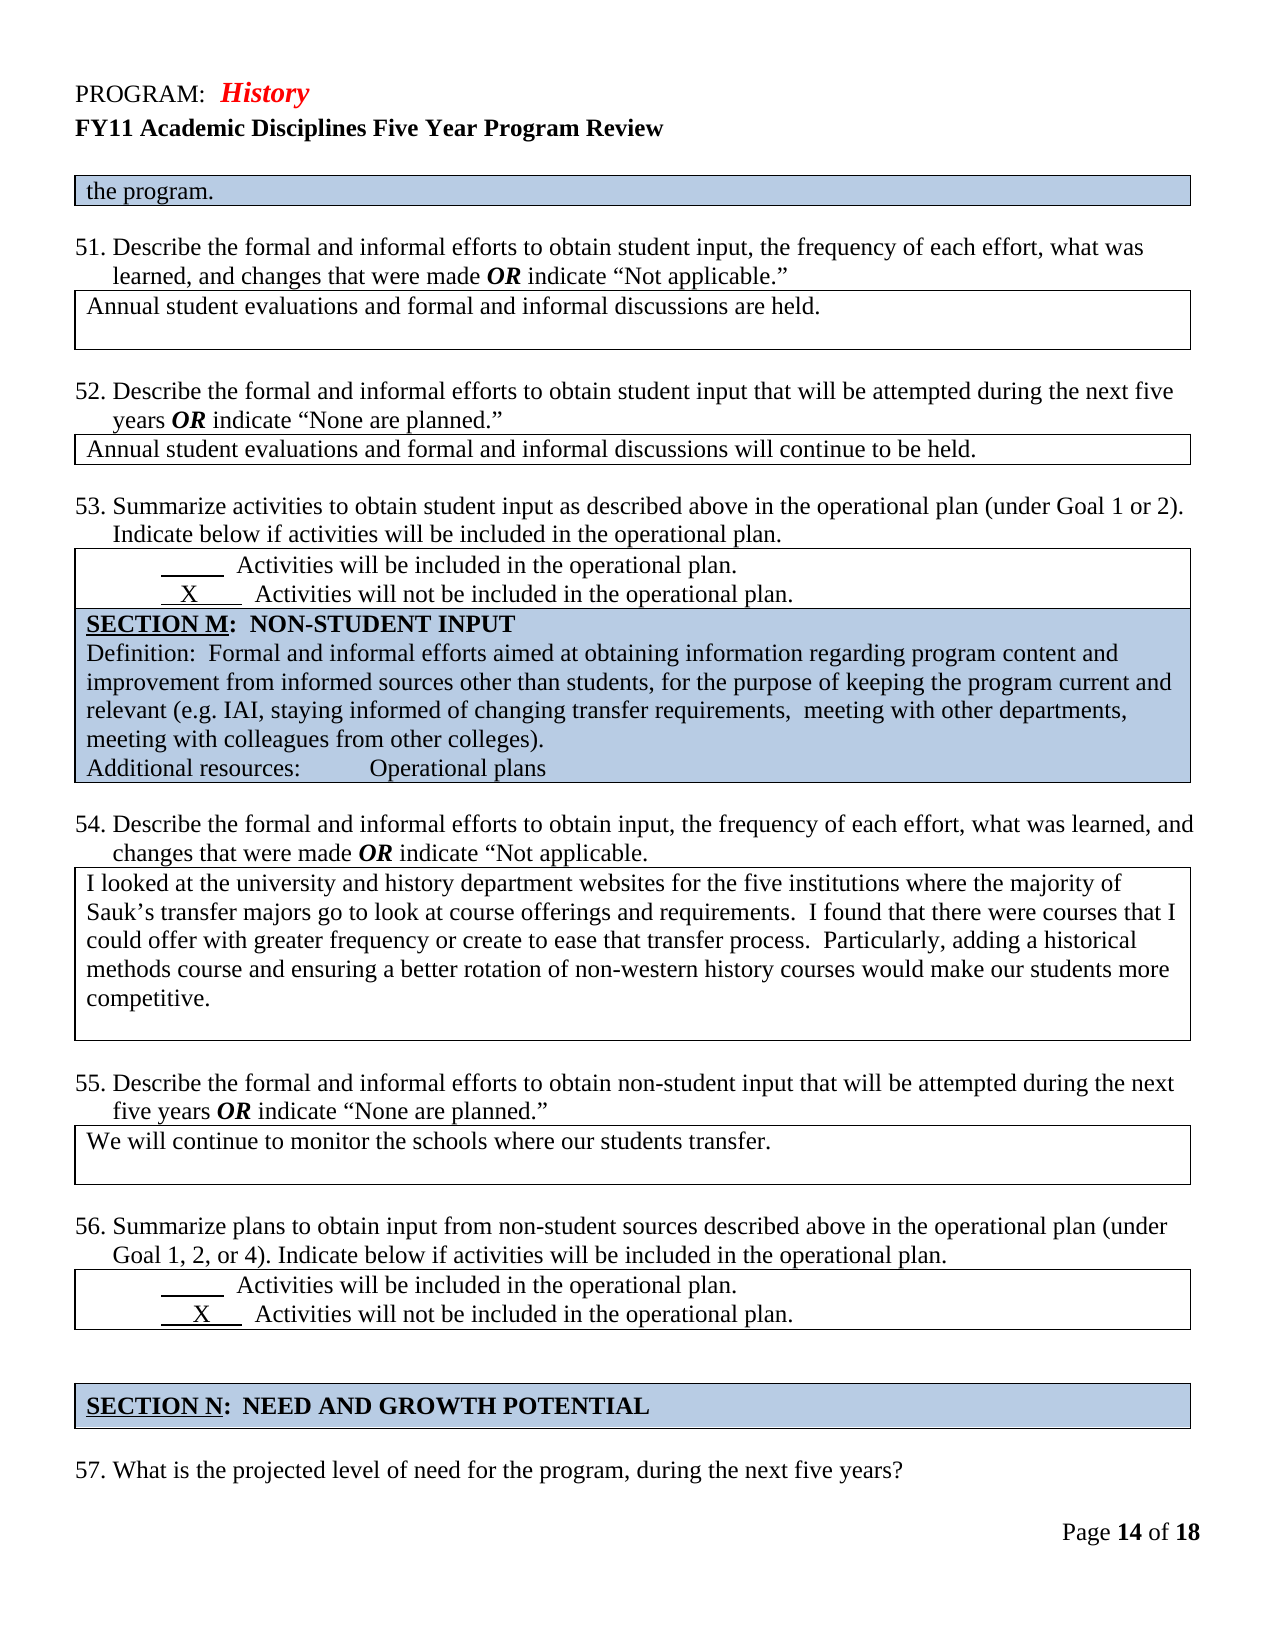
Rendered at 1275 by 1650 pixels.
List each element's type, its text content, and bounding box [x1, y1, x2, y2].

list Describe the formal and informal efforts to obtain non-student input that will be attempted during the next five years OR indicate “None are planned.” [75, 1068, 1200, 1125]
table_header Activities will be included in the operational plan. X Activities will not be included in the operational plan. [76, 549, 1190, 608]
table_header Activities will be included in the operational plan. X Activities will not be included in the operational plan. [76, 1270, 1190, 1329]
list What is the projected level of need for the program, during the next five years? [75, 1455, 1200, 1483]
table_header I looked at the university and history department websites for the five institutions where the majority of Sauk’s transfer majors go to look at course offerings and requirements. I found that there were courses that I could offer with greater frequency or create to ease that transfer process. Particularly, adding a historical methods course and ensuring a better rotation of non-western history courses would make our students more competitive. [76, 868, 1190, 1040]
list Summarize plans to obtain input from non-student sources described above in the operational plan (under Goal 1, 2, or 4). Indicate below if activities will be included in the operational plan. [75, 1211, 1200, 1269]
table_cell SECTION M: NON-STUDENT INPUT Definition: Formal and informal efforts aimed at obtaining information regarding program content and improvement from informed sources other than students, for the purpose of keeping the program current and relevant (e.g. IAI, staying informed of changing transfer requirements, meeting with other departments, meeting with colleagues from other colleges). Additional resources: Operational plans [76, 609, 1190, 782]
table_header SECTION N: NEED AND GROWTH POTENTIAL [76, 1384, 1190, 1427]
list Describe the formal and informal efforts to obtain input, the frequency of each effort, what was learned, and changes that were made OR indicate “Not applicable. [75, 809, 1200, 867]
list Describe the formal and informal efforts to obtain student input, the frequency of each effort, what was learned, and changes that were made OR indicate “Not applicable.” [75, 232, 1200, 290]
list Describe the formal and informal efforts to obtain student input that will be attempted during the next five years OR indicate “None are planned.” [75, 376, 1200, 433]
table_header Annual student evaluations and formal and informal discussions are held. [76, 291, 1190, 348]
table_header Annual student evaluations and formal and informal discussions will continue to be held. [76, 435, 1190, 463]
list Summarize activities to obtain student input as described above in the operational plan (under Goal 1 or 2). Indicate below if activities will be included in the operational plan. [75, 491, 1200, 548]
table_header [76, 176, 1190, 205]
table_header We will continue to monitor the schools where our students transfer. [76, 1126, 1190, 1184]
